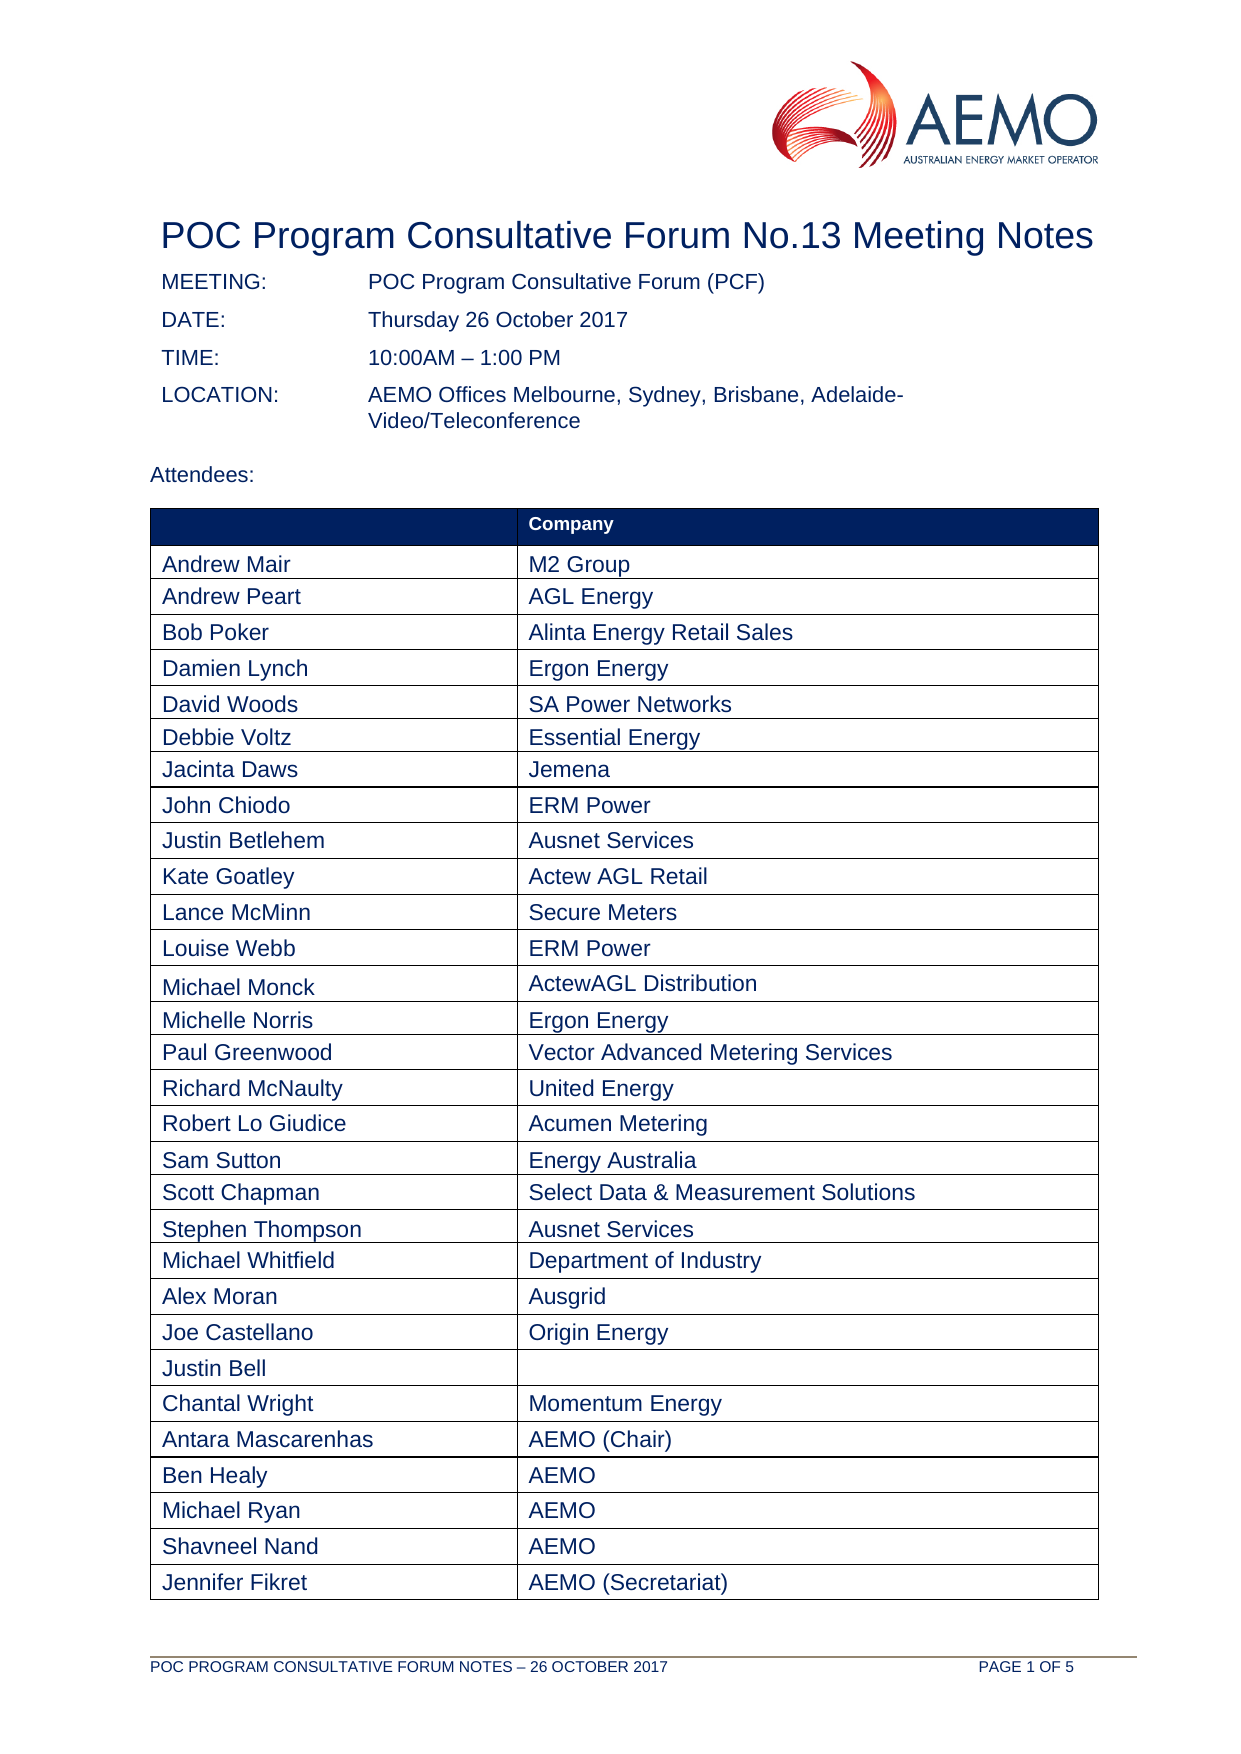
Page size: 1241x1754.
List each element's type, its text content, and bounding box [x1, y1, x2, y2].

table_cell Debbie Voltz [151, 719, 517, 751]
table_header MEETING: [150, 269, 357, 307]
table_cell Sam Sutton [151, 1142, 517, 1173]
table_cell Ausnet Services [518, 823, 1098, 858]
table_cell Jemena [518, 752, 1098, 786]
table_cell Chantal Wright [151, 1386, 517, 1421]
table_cell AGL Energy [518, 579, 1098, 613]
table_cell Kate Goatley [151, 859, 517, 893]
table_cell AEMO Offices Melbourne, Sydney, Brisbane, Adelaide- Video/Teleconference [357, 383, 1095, 433]
table_cell Essential Energy [518, 719, 1098, 751]
table_cell Ben Healy [151, 1458, 517, 1492]
table_cell Bob Poker [151, 615, 517, 649]
table_cell Michael Monck [151, 966, 517, 1001]
table_cell United Energy [518, 1070, 1098, 1105]
table_cell Jennifer Fikret [151, 1565, 517, 1599]
table_cell Lance McMinn [151, 895, 517, 929]
table_cell Secure Meters [518, 895, 1098, 929]
table_cell Michael Whitfield [151, 1243, 517, 1278]
table_cell LOCATION: [150, 383, 357, 433]
table_cell John Chiodo [151, 788, 517, 822]
table_cell Vector Advanced Metering Services [518, 1035, 1098, 1069]
list Attendees: [150, 458, 1137, 489]
table_cell Jacinta Daws [151, 752, 517, 786]
table_cell Origin Energy [518, 1315, 1098, 1349]
table_cell Ausgrid [518, 1279, 1098, 1313]
table_cell Michael Ryan [151, 1493, 517, 1528]
table_cell Justin Bell [151, 1350, 517, 1385]
table_cell M2 Group [518, 546, 1098, 578]
table_cell Actew AGL Retail [518, 859, 1098, 893]
table_cell Select Data & Measurement Solutions [518, 1175, 1098, 1209]
table_cell Shavneel Nand [151, 1529, 517, 1564]
table_cell AEMO [518, 1458, 1098, 1492]
picture [771, 60, 1099, 168]
title POC Program Consultative Forum No.13 Meeting Notes [150, 214, 1137, 257]
table_cell DATE: [150, 307, 357, 345]
table_cell Acumen Metering [518, 1106, 1098, 1141]
table_cell TIME: [150, 345, 357, 382]
table_cell Momentum Energy [518, 1386, 1098, 1421]
table_cell Michelle Norris [151, 1002, 517, 1033]
table_cell [518, 1350, 1098, 1385]
table_cell Stephen Thompson [151, 1210, 517, 1242]
table_cell David Woods [151, 686, 517, 718]
table_cell Ergon Energy [518, 1002, 1098, 1033]
table_cell SA Power Networks [518, 686, 1098, 718]
table_cell Ausnet Services [518, 1210, 1098, 1242]
table_cell Justin Betlehem [151, 823, 517, 858]
table_cell Antara Mascarenhas [151, 1422, 517, 1456]
table_cell Andrew Peart [151, 579, 517, 613]
table_cell Louise Webb [151, 930, 517, 965]
table_cell Richard McNaulty [151, 1070, 517, 1105]
table_cell AEMO [518, 1529, 1098, 1564]
table_cell Alinta Energy Retail Sales [518, 615, 1098, 649]
table_cell Scott Chapman [151, 1175, 517, 1209]
table_cell Energy Australia [518, 1142, 1098, 1173]
table_cell Joe Castellano [151, 1315, 517, 1349]
table_cell Department of Industry [518, 1243, 1098, 1278]
table_cell Paul Greenwood [151, 1035, 517, 1069]
table_header POC Program Consultative Forum (PCF) [357, 269, 1095, 307]
table_header [151, 509, 517, 545]
table_cell AEMO (Secretariat) [518, 1565, 1098, 1599]
table_cell AEMO (Chair) [518, 1422, 1098, 1456]
table_cell ERM Power [518, 788, 1098, 822]
table_header Company [518, 509, 1098, 545]
table_cell AEMO [518, 1493, 1098, 1528]
table_cell Robert Lo Giudice [151, 1106, 517, 1141]
table_cell ActewAGL Distribution [518, 966, 1098, 1001]
table_cell Damien Lynch [151, 650, 517, 685]
table_cell Ergon Energy [518, 650, 1098, 685]
table_cell Andrew Mair [151, 546, 517, 578]
table_cell Alex Moran [151, 1279, 517, 1313]
table_cell ERM Power [518, 930, 1098, 965]
table_cell 10:00AM – 1:00 PM [357, 345, 1095, 382]
